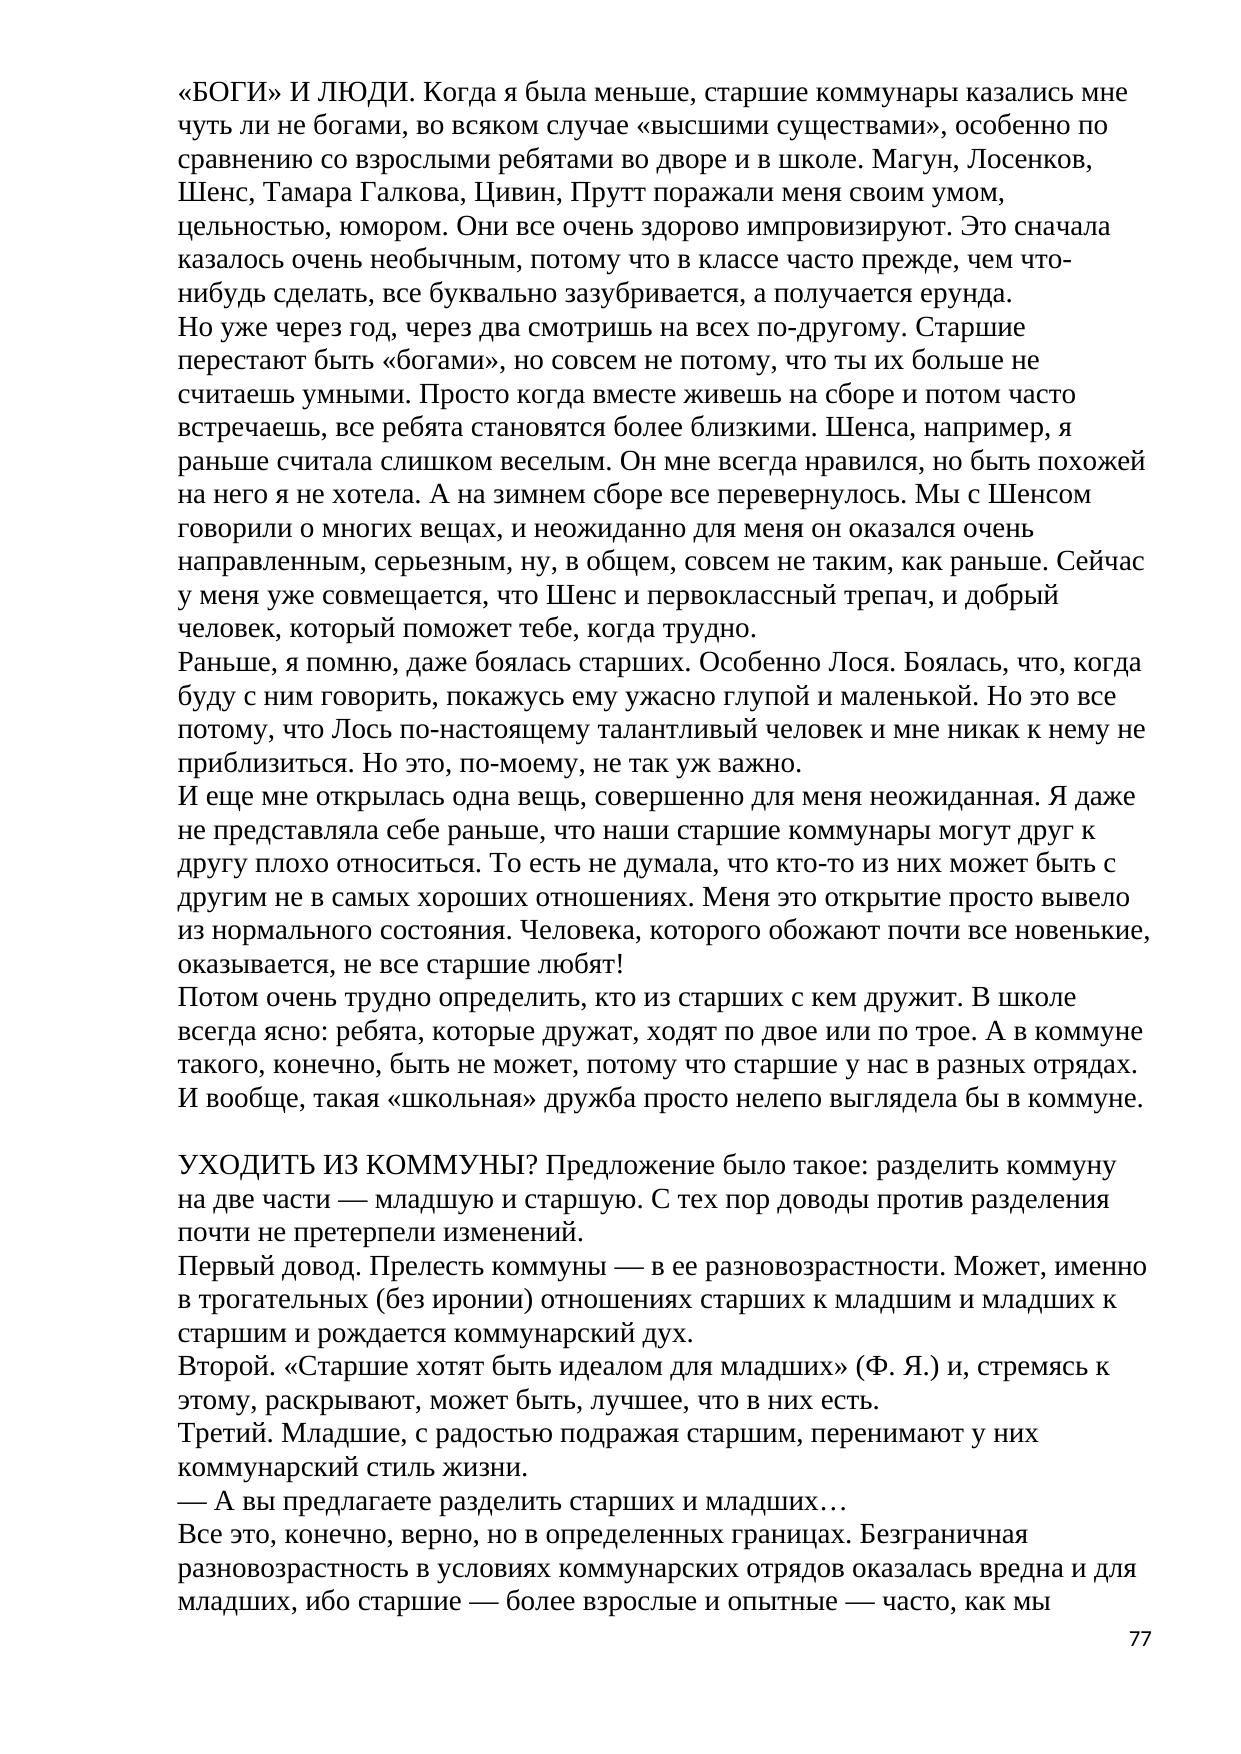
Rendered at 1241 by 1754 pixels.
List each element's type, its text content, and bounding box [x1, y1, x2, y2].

text Третий. Младшие, с радостью подражая старшим, перенимают у них коммунарский стиль жизни. [177, 1416, 1152, 1483]
text УХОДИТЬ ИЗ КОММУНЫ? Предложение было такое: разделить коммуну на две части — младшую и старшую. С тех пор доводы против разделения почти не претерпели изменений. [177, 1147, 1152, 1248]
text Первый довод. Прелесть коммуны — в ее разновозрастности. Может, именно в трогательных (без иронии) отношениях старших к младшим и младших к старшим и рождается коммунарский дух. [177, 1248, 1152, 1348]
text — А вы предлагаете разделить старших и младших… [177, 1483, 1152, 1516]
text Второй. «Старшие хотят быть идеалом для младших» (Ф. Я.) и, стремясь к этому, раскрывают, может быть, лучшее, что в них есть. [177, 1348, 1152, 1416]
text «БОГИ» И ЛЮДИ. Когда я была меньше, старшие коммунары казались мне чуть ли не богами, во всяком случае «высшими существами», особенно по сравнению со взрослыми ребятами во дворе и в школе. Магун, Лосенков, Шенс, Тамара Галкова, Цивин, Прутт поражали меня своим умом, цельностью, юмором. Они все очень здорово импровизируют. Это сначала казалось очень необычным, потому что в классе часто прежде, чем что-нибудь сделать, все буквально зазубривается, а получается ерунда. [177, 74, 1152, 309]
text Потом очень трудно определить, кто из старших с кем дружит. В школе всегда ясно: ребята, которые дружат, ходят по двое или по трое. А в коммуне такого, конечно, быть не может, потому что старшие у нас в разных отрядах. И вообще, такая «школьная» дружба просто нелепо выглядела бы в коммуне. [177, 979, 1152, 1114]
text Раньше, я помню, даже боялась старших. Особенно Лося. Боялась, что, когда буду с ним говорить, покажусь ему ужасно глупой и маленькой. Но это все потому, что Лось по-настоящему талантливый человек и мне никак к нему не приблизиться. Но это, по-моему, не так уж важно. [177, 644, 1152, 778]
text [177, 1516, 1152, 1617]
text Но уже через год, через два смотришь на всех по-другому. Старшие перестают быть «богами», но совсем не потому, что ты их больше не считаешь умными. Просто когда вместе живешь на сборе и потом часто встречаешь, все ребята становятся более близкими. Шенса, например, я раньше считала слишком веселым. Он мне всегда нравился, но быть похожей на него я не хотела. А на зимнем сборе все перевернулось. Мы с Шенсом говорили о многих вещах, и неожиданно для меня он оказался очень направленным, серьезным, ну, в общем, совсем не таким, как раньше. Сейчас у меня уже совмещается, что Шенс и первоклассный трепач, и добрый человек, который поможет тебе, когда трудно. [177, 309, 1152, 644]
text И еще мне открылась одна вещь, совершенно для меня неожиданная. Я даже не представляла себе раньше, что наши старшие коммунары могут друг к другу плохо относиться. То есть не думала, что кто-то из них может быть с другим не в самых хороших отношениях. Меня это открытие просто вывело из нормального состояния. Человека, которого обожают почти все новенькие, оказывается, не все старшие любят! [177, 778, 1152, 979]
